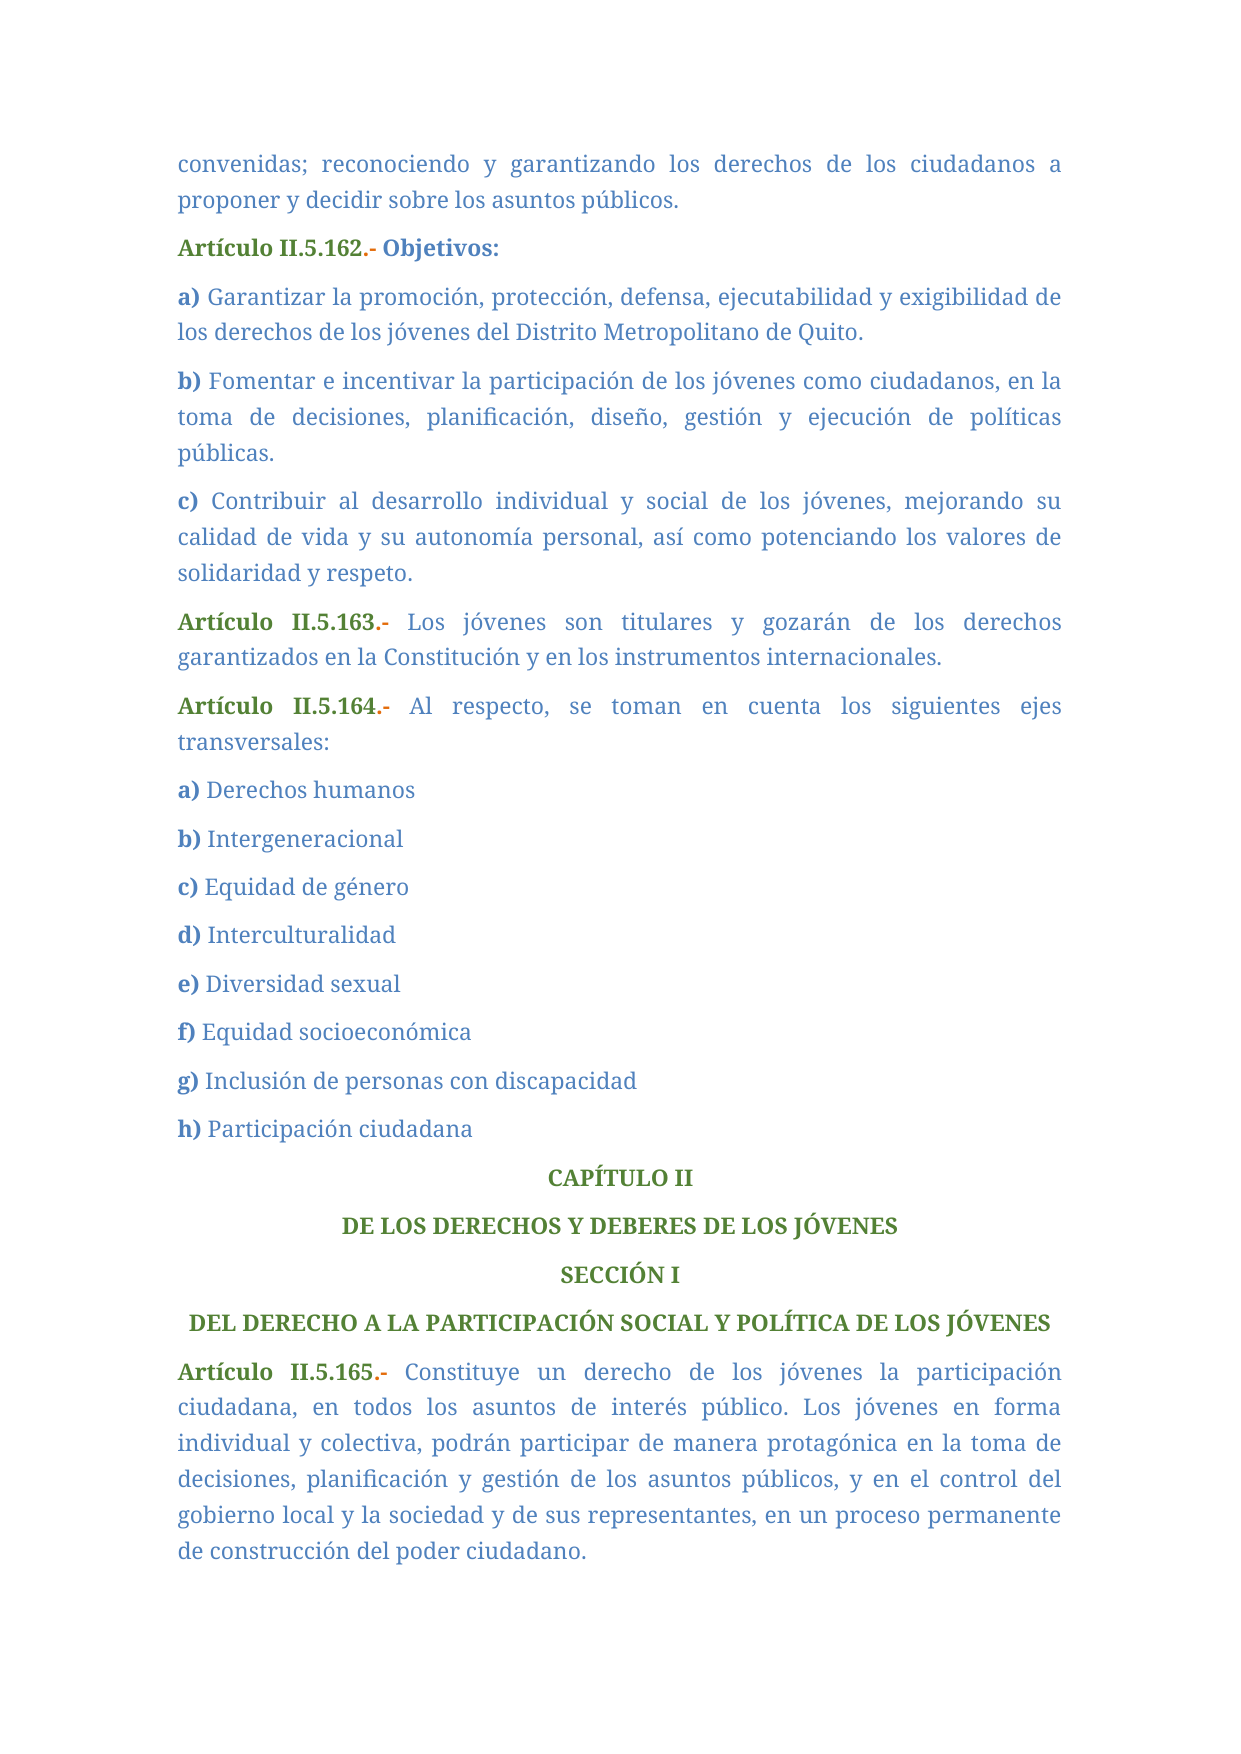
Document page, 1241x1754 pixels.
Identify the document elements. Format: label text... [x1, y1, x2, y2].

subtitle SECCIÓN I [177, 1258, 1063, 1290]
text c) Equidad de género [177, 871, 1063, 902]
text g) Inclusión de personas con discapacidad [177, 1065, 1063, 1096]
text f) Equidad socioeconómica [177, 1016, 1063, 1048]
text Artículo II.5.164.- Al respecto, se toman en cuenta los siguientes ejes transversales: [177, 690, 1063, 757]
subtitle DE LOS DERECHOS Y DEBERES DE LOS JÓVENES [177, 1210, 1063, 1241]
subtitle CAPÍTULO II [177, 1162, 1063, 1193]
text Artículo II.5.162.- Objetivos: [177, 232, 1063, 263]
text a) Derechos humanos [177, 774, 1063, 805]
text b) Intergeneracional [177, 823, 1063, 854]
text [177, 148, 1063, 215]
subtitle DEL DERECHO A LA PARTICIPACIÓN SOCIAL Y POLÍTICA DE LOS JÓVENES [177, 1307, 1063, 1338]
text b) Fomentar e incentivar la participación de los jóvenes como ciudadanos, en la toma de decisiones, planificación, diseño, gestión y ejecución de políticas públicas. [177, 365, 1063, 468]
text c) Contribuir al desarrollo individual y social de los jóvenes, mejorando su calidad de vida y su autonomía personal, así como potenciando los valores de solidaridad y respeto. [177, 485, 1063, 588]
text Artículo II.5.163.- Los jóvenes son titulares y gozarán de los derechos garantizados en la Constitución y en los instrumentos internacionales. [177, 605, 1063, 673]
text a) Garantizar la promoción, protección, defensa, ejecutabilidad y exigibilidad de los derechos de los jóvenes del Distrito Metropolitano de Quito. [177, 280, 1063, 348]
text Artículo II.5.165.- Constituye un derecho de los jóvenes la participación ciudadana, en todos los asuntos de interés público. Los jóvenes en forma individual y colectiva, podrán participar de manera protagónica en la toma de decisiones, planificación y gestión de los asuntos públicos, y en el control del gobierno local y la sociedad y de sus representantes, en un proceso permanente de construcción del poder ciudadano. [177, 1355, 1063, 1566]
text e) Diversidad sexual [177, 968, 1063, 999]
text d) Interculturalidad [177, 919, 1063, 951]
text h) Participación ciudadana [177, 1113, 1063, 1144]
